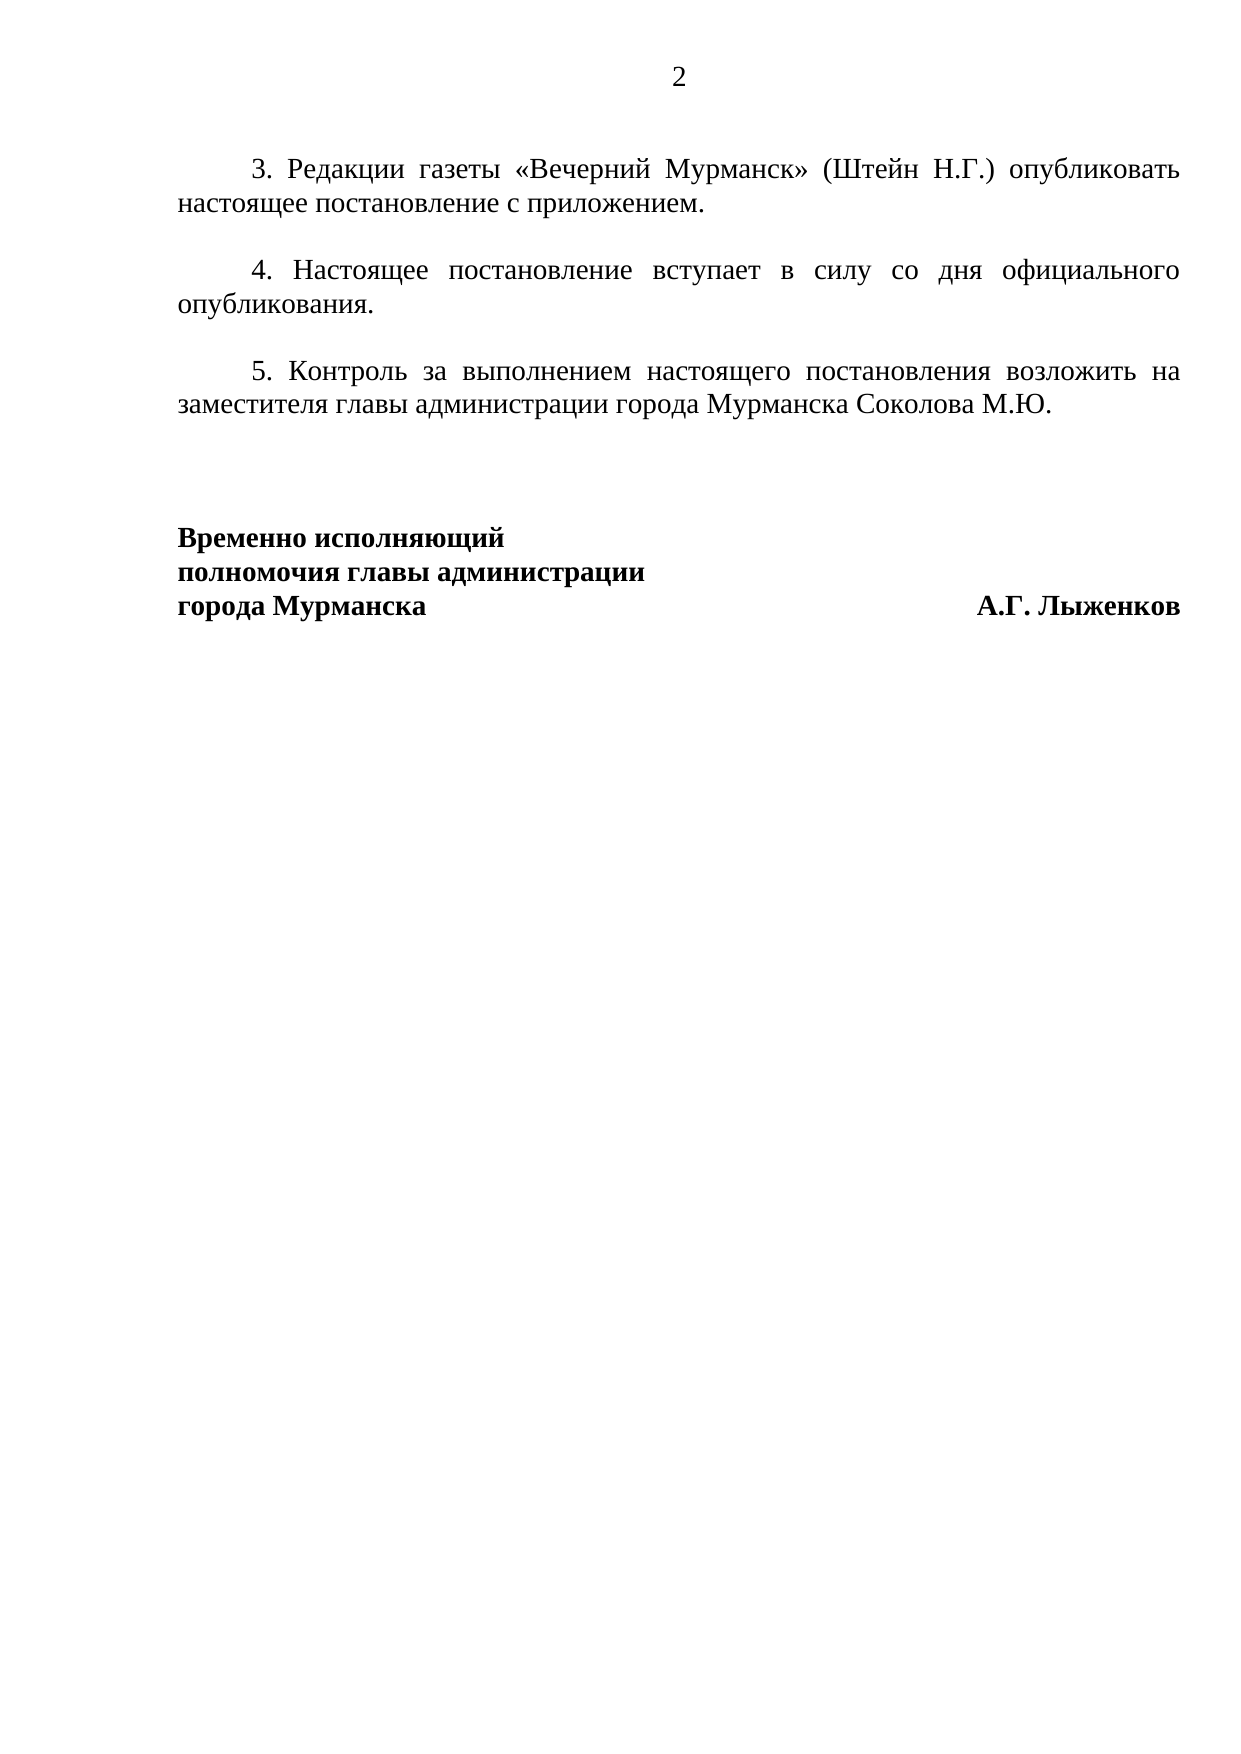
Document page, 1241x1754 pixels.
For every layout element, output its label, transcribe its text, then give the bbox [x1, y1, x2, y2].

text 4. Настоящее постановление вступает в силу со дня официального опубликования. [177, 252, 1181, 319]
text полномочия главы администрации [177, 554, 1181, 588]
text Временно исполняющий [177, 521, 1181, 554]
text 3. Редакции газеты «Вечерний Мурманск» (Штейн Н.Г.) опубликовать настоящее постановление с приложением. [177, 152, 1181, 219]
text 5. Контроль за выполнением настоящего постановления возложить на заместителя главы администрации города Мурманска Соколова М.Ю. [177, 353, 1181, 420]
text города Мурманска А.Г. Лыженков [177, 588, 1181, 621]
